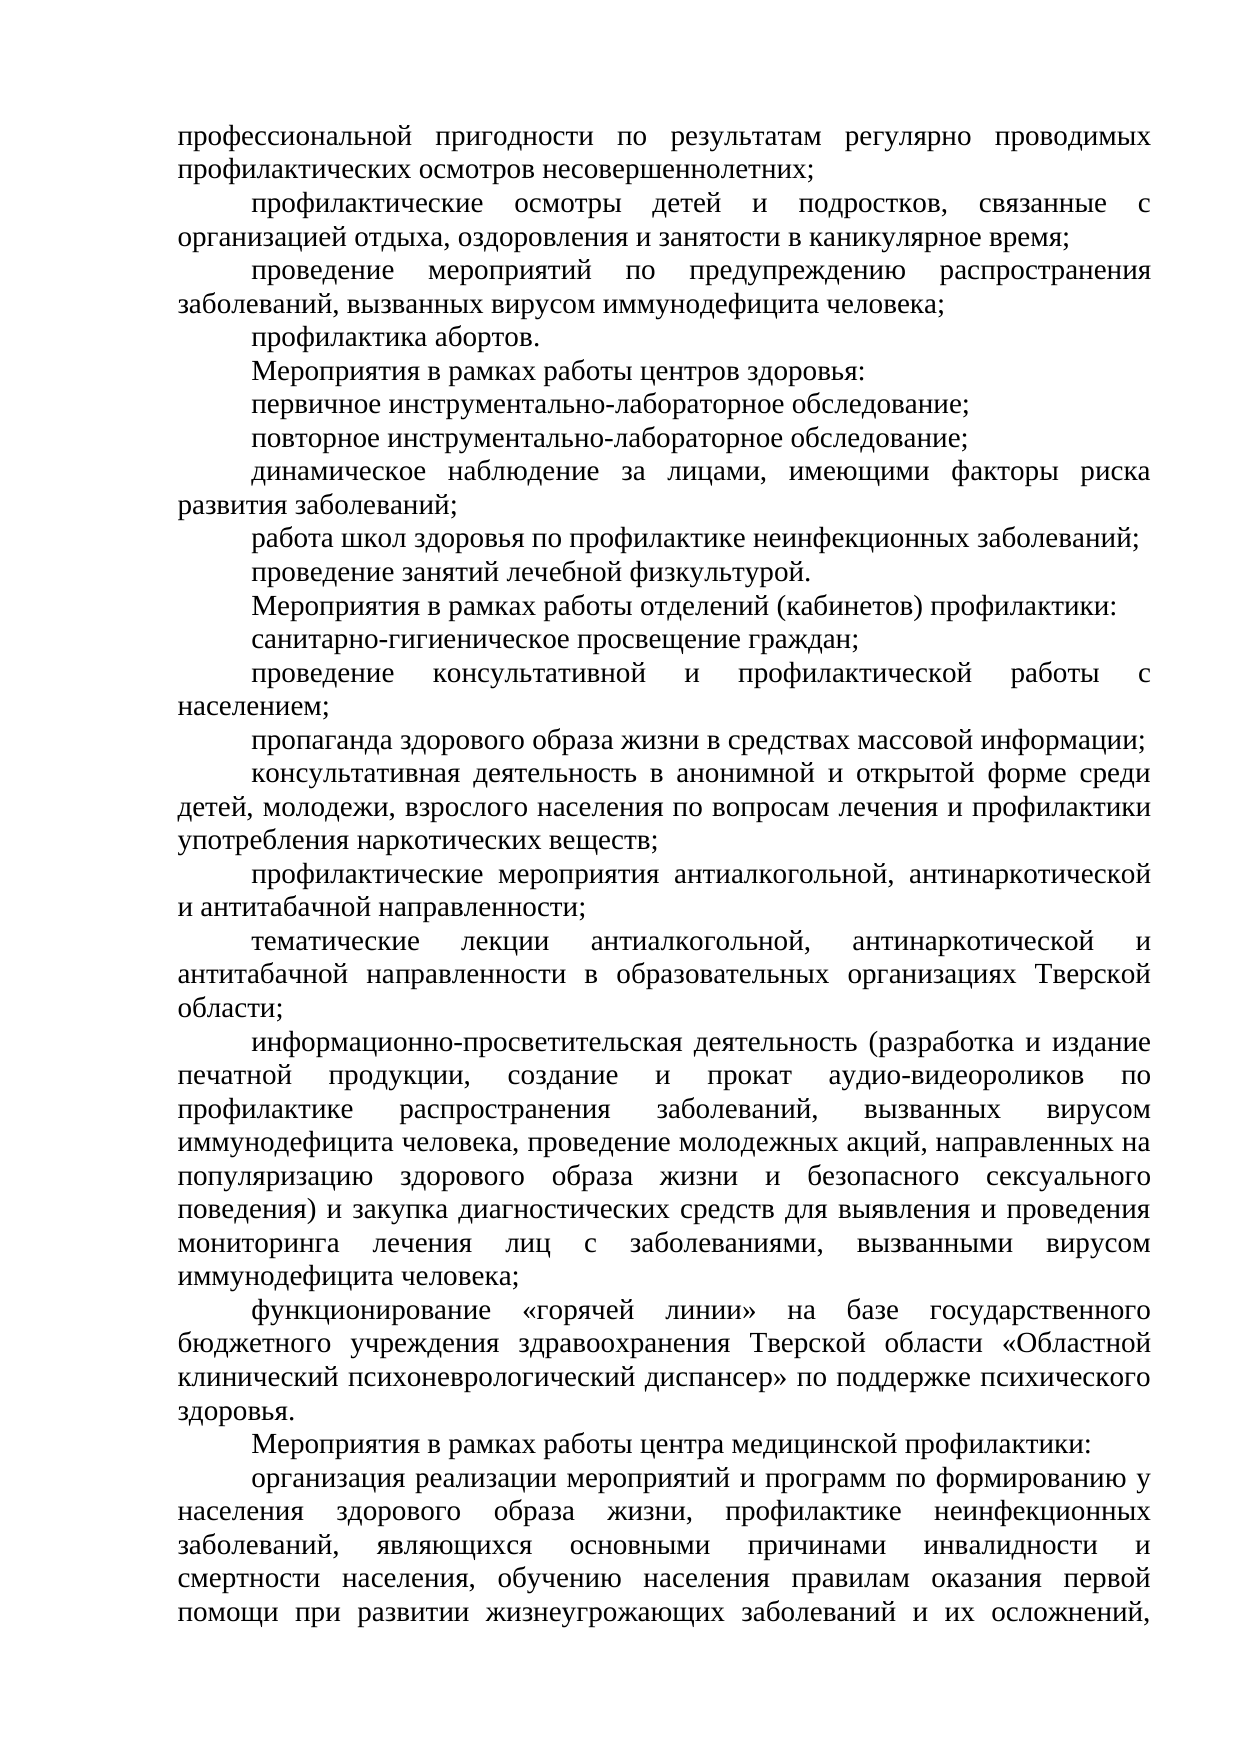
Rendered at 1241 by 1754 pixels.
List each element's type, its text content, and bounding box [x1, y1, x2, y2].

text санитарно-гигиеническое просвещение граждан; [177, 621, 1152, 655]
text тематические лекции антиалкогольной, антинаркотической и антитабачной направленности в образовательных организациях Тверской области; [177, 923, 1152, 1024]
text первичное инструментально-лабораторное обследование; [177, 386, 1152, 420]
text повторное инструментально-лабораторное обследование; [177, 420, 1152, 453]
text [177, 118, 1152, 185]
text профилактические осмотры детей и подростков, связанные с организацией отдыха, оздоровления и занятости в каникулярное время; [177, 185, 1152, 252]
text проведение мероприятий по предупреждению распространения заболеваний, вызванных вирусом иммунодефицита человека; [177, 252, 1152, 319]
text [177, 1460, 1152, 1627]
text информационно-просветительская деятельность (разработка и издание печатной продукции, создание и прокат аудио-видеороликов по профилактике распространения заболеваний, вызванных вирусом иммунодефицита человека, проведение молодежных акций, направленных на популяризацию здорового образа жизни и безопасного сексуального поведения) и закупка диагностических средств для выявления и проведения мониторинга лечения лиц с заболеваниями, вызванными вирусом иммунодефицита человека; [177, 1024, 1152, 1292]
text проведение занятий лечебной физкультурой. [177, 554, 1152, 588]
text пропаганда здорового образа жизни в средствах массовой информации; [177, 722, 1152, 755]
text Мероприятия в рамках работы центров здоровья: [177, 353, 1152, 386]
text проведение консультативной и профилактической работы с населением; [177, 655, 1152, 722]
text Мероприятия в рамках работы центра медицинской профилактики: [177, 1426, 1152, 1460]
text Мероприятия в рамках работы отделений (кабинетов) профилактики: [177, 588, 1152, 621]
text работа школ здоровья по профилактике неинфекционных заболеваний; [177, 521, 1152, 554]
text профилактические мероприятия антиалкогольной, антинаркотической и антитабачной направленности; [177, 856, 1152, 923]
text профилактика абортов. [177, 319, 1152, 353]
text функционирование «горячей линии» на базе государственного бюджетного учреждения здравоохранения Тверской области «Областной клинический психоневрологический диспансер» по поддержке психического здоровья. [177, 1292, 1152, 1426]
text динамическое наблюдение за лицами, имеющими факторы риска развития заболеваний; [177, 453, 1152, 521]
text консультативная деятельность в анонимной и открытой форме среди детей, молодежи, взрослого населения по вопросам лечения и профилактики употребления наркотических веществ; [177, 755, 1152, 856]
